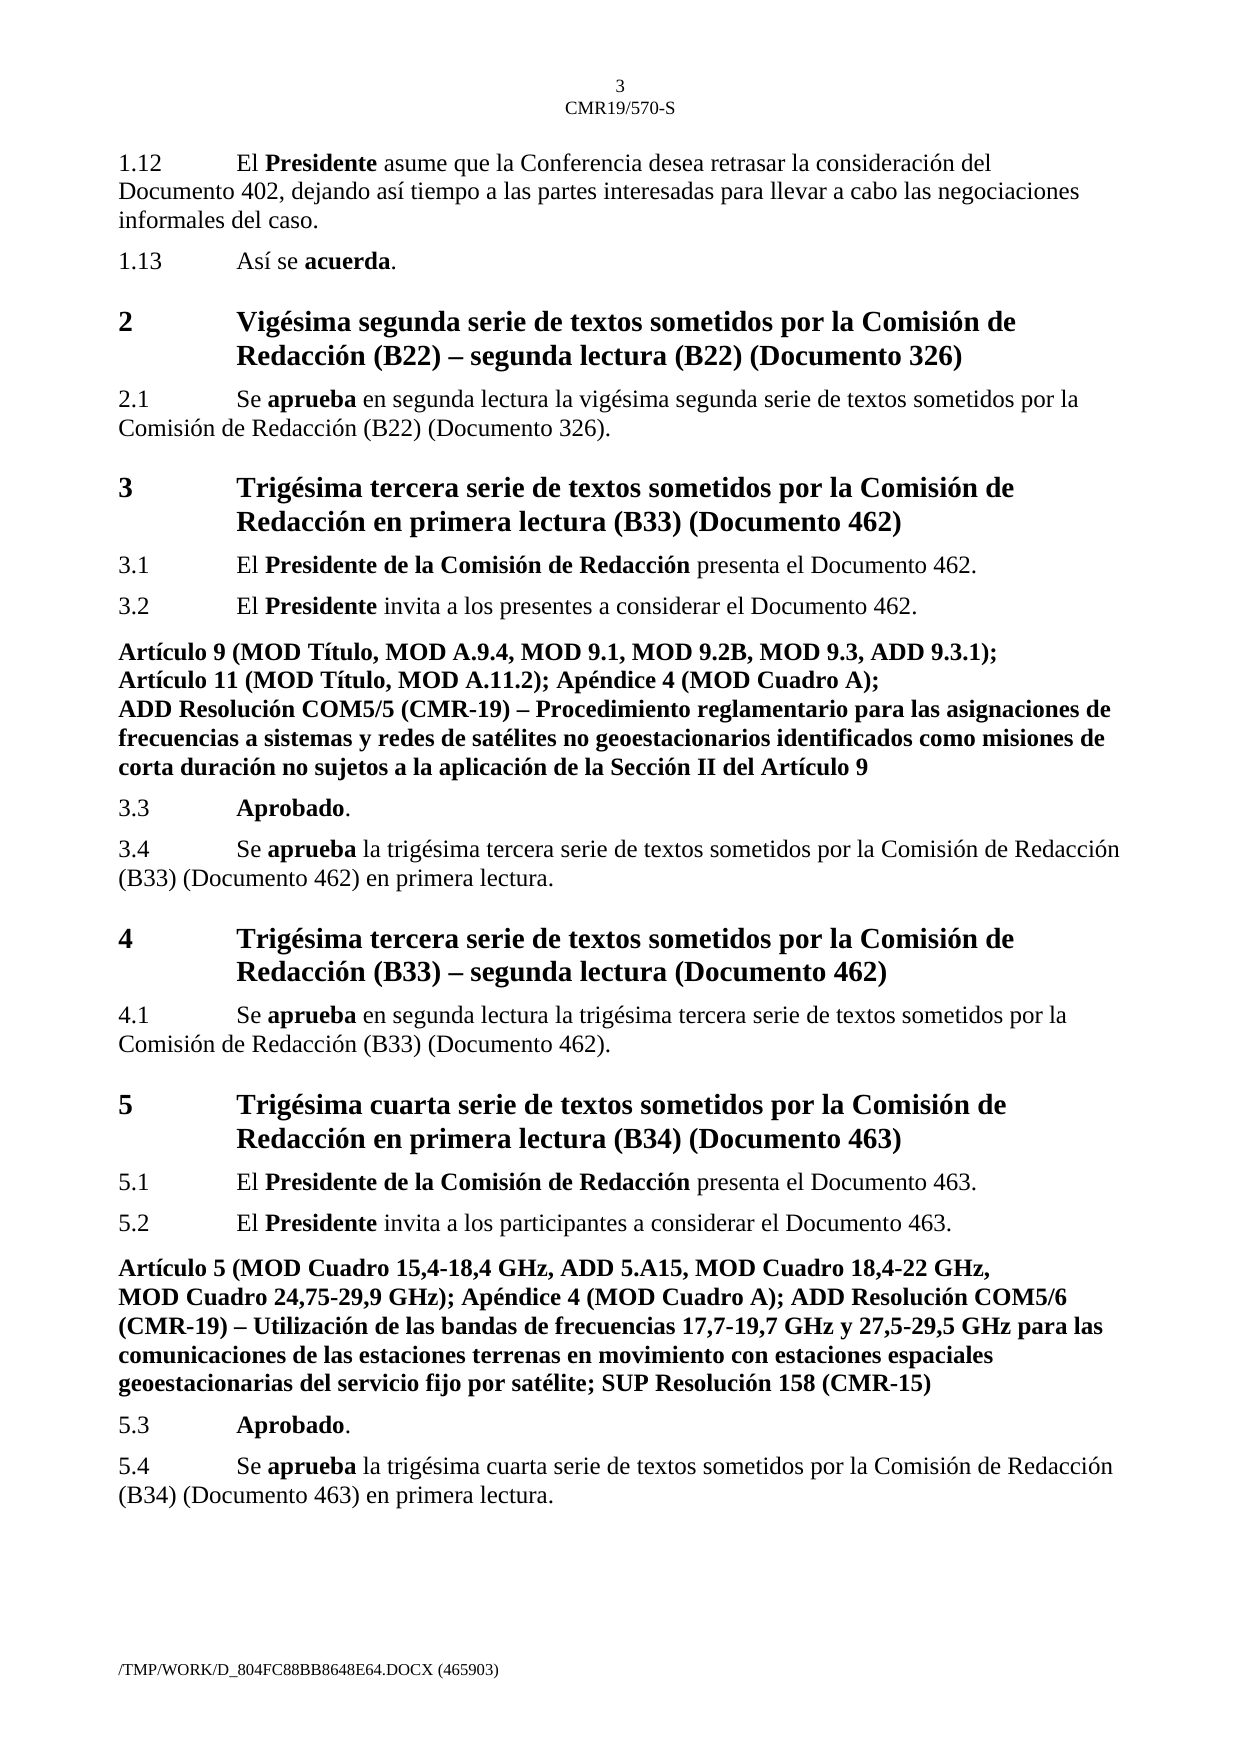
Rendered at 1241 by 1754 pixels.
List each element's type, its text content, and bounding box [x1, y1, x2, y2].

subtitle Artículo 9 (MOD Título, MOD A.9.4, MOD 9.1, MOD 9.2B, MOD 9.3, ADD 9.3.1); Artículo 11 (MOD Título, MOD A.11.2); Apéndice 4 (MOD Cuadro A); ADD Resolución COM5/5 (CMR-19) – Procedimiento reglamentario para las asignaciones de frecuencias a sistemas y redes de satélites no geoestacionarios identificados como misiones de corta duración no sujetos a la aplicación de la Sección II del Artículo 9 [118, 637, 1122, 781]
subtitle Artículo 5 (MOD Cuadro 15,4-18,4 GHz, ADD 5.A15, MOD Cuadro 18,4-22 GHz, MOD Cuadro 24,75-29,9 GHz); Apéndice 4 (MOD Cuadro A); ADD Resolución COM5/6 (CMR-19) – Utilización de las bandas de frecuencias 17,7-19,7 GHz y 27,5-29,5 GHz para las comunicaciones de las estaciones terrenas en movimiento con estaciones espaciales geoestacionarias del servicio fijo por satélite; SUP Resolución 158 (CMR-15) [118, 1253, 1122, 1397]
subtitle 3 Trigésima tercera serie de textos sometidos por la Comisión de Redacción en primera lectura (B33) (Documento 462) [118, 471, 1122, 538]
text 3.1 El Presidente de la Comisión de Redacción presenta el Documento 462. [118, 550, 1122, 579]
text 5.1 El Presidente de la Comisión de Redacción presenta el Documento 463. [118, 1167, 1122, 1196]
text 3.2 El Presidente invita a los presentes a considerar el Documento 462. [118, 591, 1122, 620]
text 1.13 Así se acuerda. [118, 246, 1122, 275]
subtitle 4 Trigésima tercera serie de textos sometidos por la Comisión de Redacción (B33) – segunda lectura (Documento 462) [118, 921, 1122, 988]
text 5.2 El Presidente invita a los participantes a considerar el Documento 463. [118, 1208, 1122, 1237]
text 2.1 Se aprueba en segunda lectura la vigésima segunda serie de textos sometidos por la Comisión de Redacción (B22) (Documento 326). [118, 384, 1122, 441]
text 4.1 Se aprueba en segunda lectura la trigésima tercera serie de textos sometidos por la Comisión de Redacción (B33) (Documento 462). [118, 1001, 1122, 1058]
text 3.4 Se aprueba la trigésima tercera serie de textos sometidos por la Comisión de Redacción (B33) (Documento 462) en primera lectura. [118, 834, 1122, 892]
subtitle 5 Trigésima cuarta serie de textos sometidos por la Comisión de Redacción en primera lectura (B34) (Documento 463) [118, 1087, 1122, 1154]
text 5.3 Aprobado. [118, 1410, 1122, 1438]
text 3.3 Aprobado. [118, 793, 1122, 822]
subtitle 2 Vigésima segunda serie de textos sometidos por la Comisión de Redacción (B22) – segunda lectura (B22) (Documento 326) [118, 304, 1122, 371]
text 5.4 Se aprueba la trigésima cuarta serie de textos sometidos por la Comisión de Redacción (B34) (Documento 463) en primera lectura. [118, 1451, 1122, 1508]
text 1.12 El Presidente asume que la Conferencia desea retrasar la consideración del Documento 402, dejando así tiempo a las partes interesadas para llevar a cabo las negociaciones informales del caso. [118, 148, 1122, 234]
